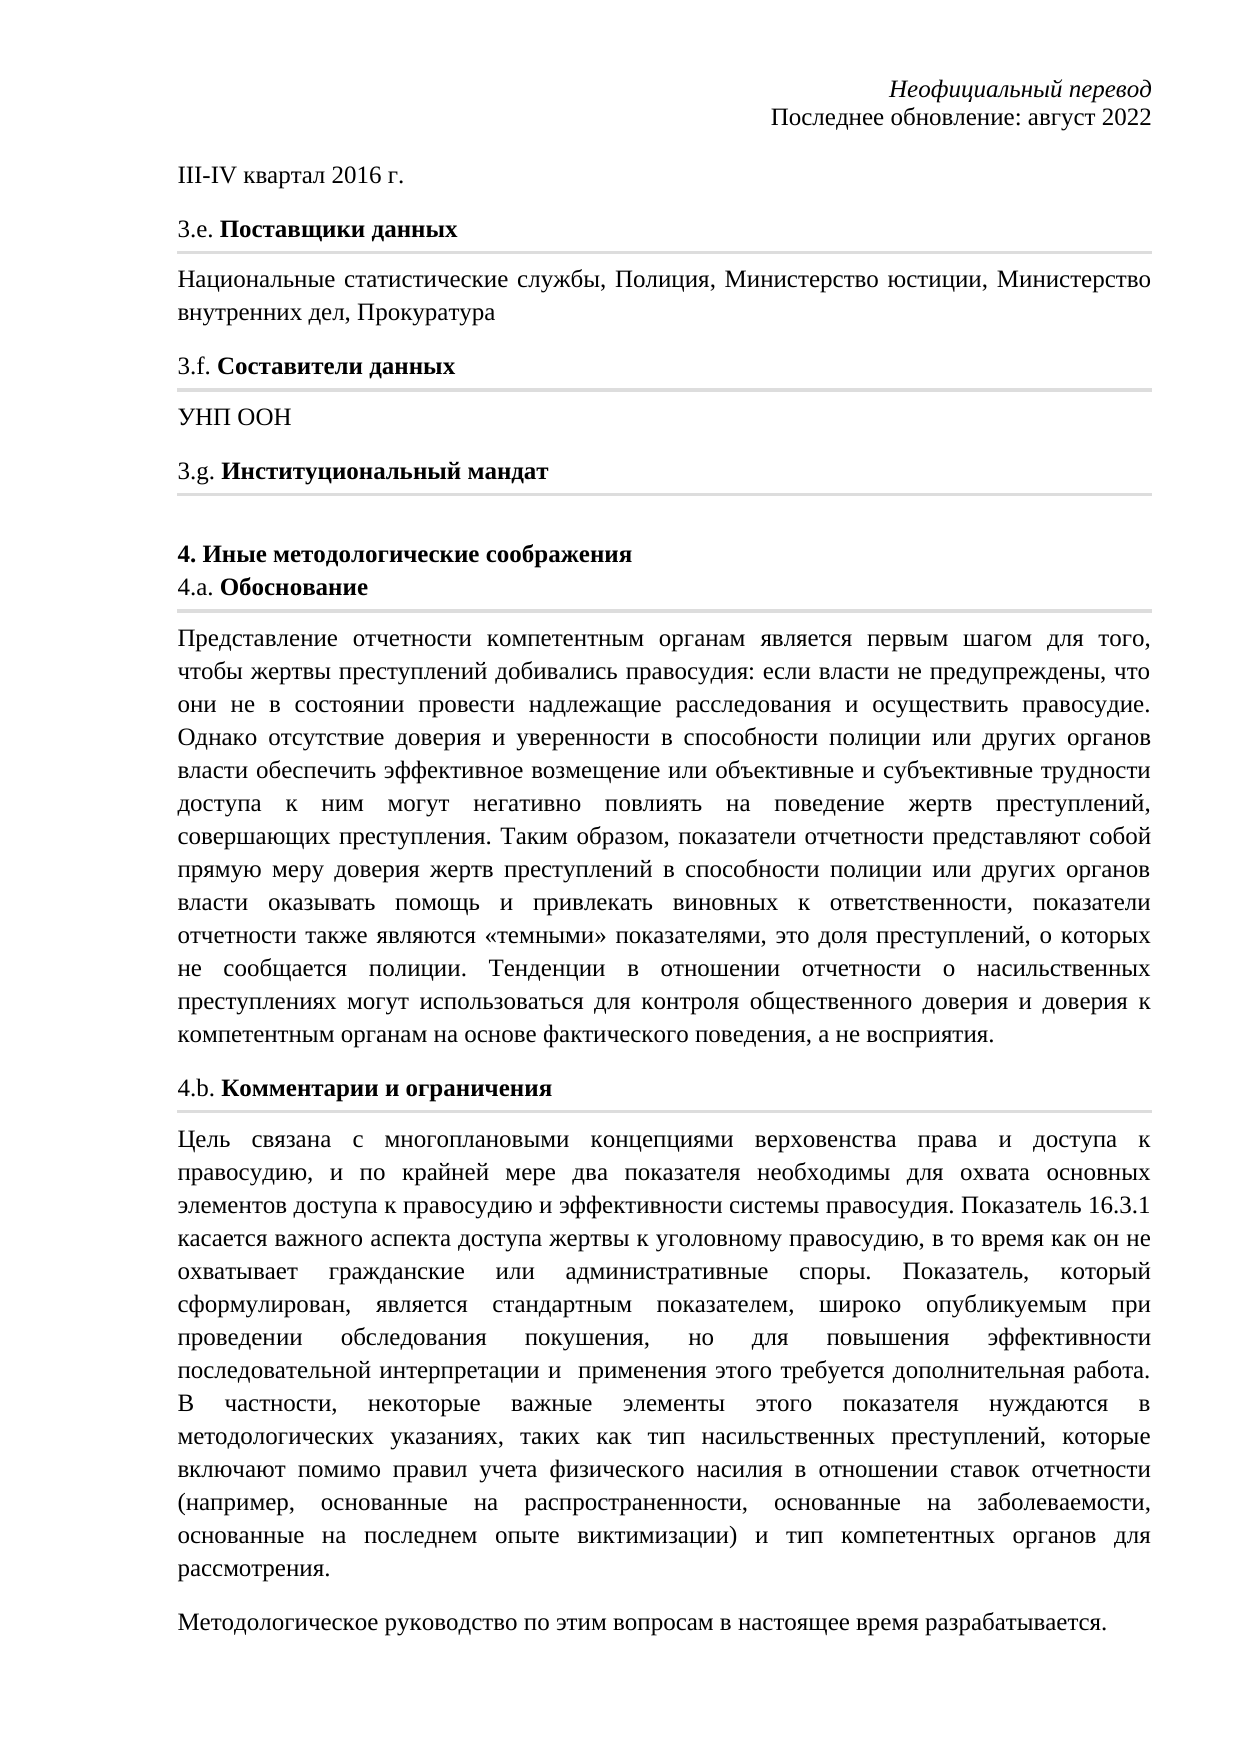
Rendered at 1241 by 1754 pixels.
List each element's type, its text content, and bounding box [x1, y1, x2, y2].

text 4.a. Обоснование [177, 572, 1152, 609]
text III-IV квартал 2016 г. [177, 160, 1152, 189]
text УНП ООН [177, 402, 1152, 431]
text Национальные статистические службы, Полиция, Министерство юстиции, Министерство внутренних дел, Прокуратура [177, 264, 1152, 326]
text Методологическое руководство по этим вопросам в настоящее время разрабатывается. [177, 1607, 1152, 1636]
text 4.b. Комментарии и ограничения [177, 1073, 1152, 1110]
text 3.f. Составители данных [177, 351, 1152, 388]
text 3.e. Поставщики данных [177, 214, 1152, 251]
text 3.g. Институциональный мандат [177, 456, 1152, 493]
text Цель связана с многоплановыми концепциями верховенства права и доступа к правосудию, и по крайней мере два показателя необходимы для охвата основных элементов доступа к правосудию и эффективности системы правосудия. Показатель 16.3.1 касается важного аспекта доступа жертвы к уголовному правосудию, в то время как он не охватывает гражданские или административные споры. Показатель, который сформулирован, является стандартным показателем, широко опубликуемым при проведении обследования покушения, но для повышения эффективности последовательной интерпретации и применения этого требуется дополнительная работа. В частности, некоторые важные элементы этого показателя нуждаются в методологических указаниях, таких как тип насильственных преступлений, которые включают помимо правил учета физического насилия в отношении ставок отчетности (например, основанные на распространенности, основанные на заболеваемости, основанные на последнем опыте виктимизации) и тип компетентных органов для рассмотрения. [177, 1124, 1152, 1582]
text Представление отчетности компетентным органам является первым шагом для того, чтобы жертвы преступлений добивались правосудия: если власти не предупреждены, что они не в состоянии провести надлежащие расследования и осуществить правосудие. Однако отсутствие доверия и уверенности в способности полиции или других органов власти обеспечить эффективное возмещение или объективные и субъективные трудности доступа к ним могут негативно повлиять на поведение жертв преступлений, совершающих преступления. Таким образом, показатели отчетности представляют собой прямую меру доверия жертв преступлений в способности полиции или других органов власти оказывать помощь и привлекать виновных к ответственности, показатели отчетности также являются «темными» показателями, это доля преступлений, о которых не сообщается полиции. Тенденции в отношении отчетности о насильственных преступлениях могут использоваться для контроля общественного доверия и доверия к компетентным органам на основе фактического поведения, а не восприятия. [177, 623, 1152, 1048]
text 4. Иные методологические соображения [177, 539, 1152, 568]
